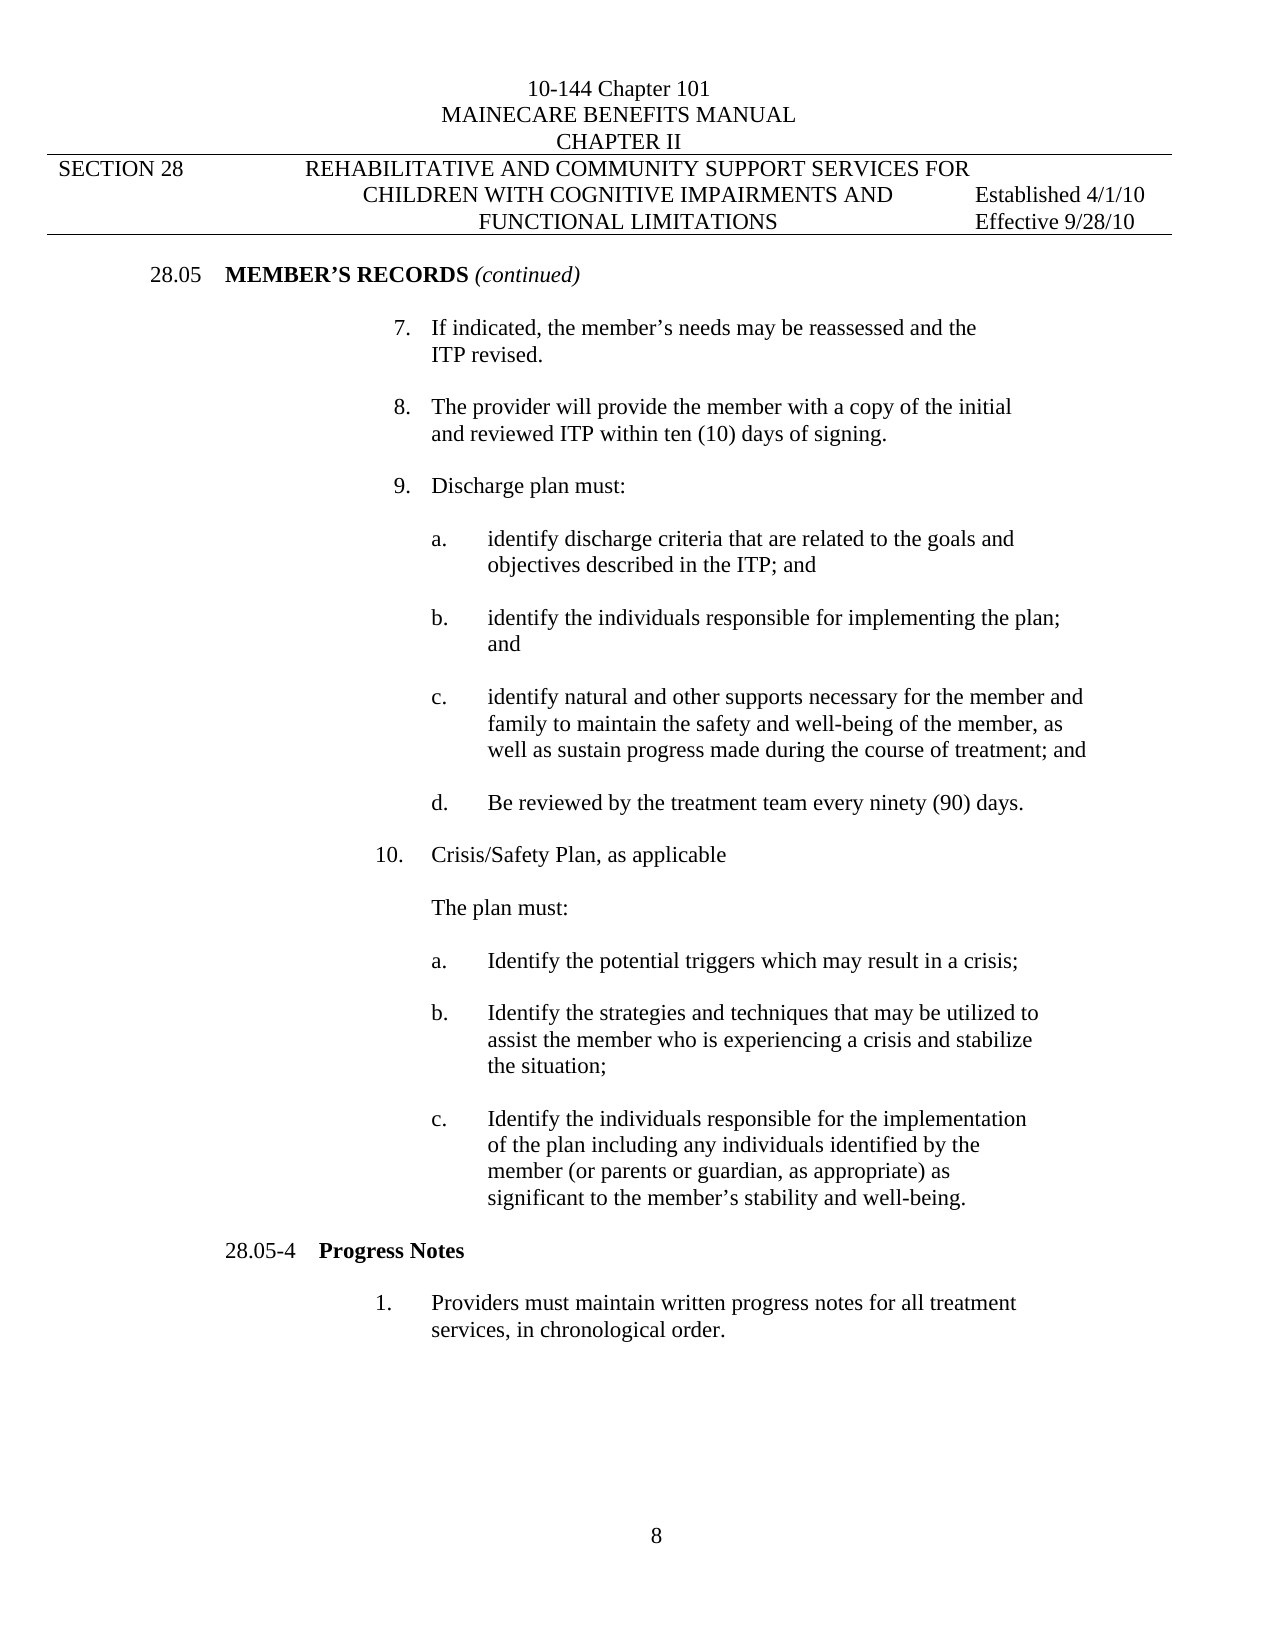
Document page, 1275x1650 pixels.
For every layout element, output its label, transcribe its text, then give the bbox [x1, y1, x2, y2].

subtitle 7. If indicated, the member’s needs may be reassessed and the ITP revised. [394, 314, 1009, 367]
list identify natural and other supports necessary for the member and family to maintain the safety and well-being of the member, as well as sustain progress made during the course of treatment; and [431, 683, 1087, 762]
text 9. Discharge plan must: [394, 472, 1087, 499]
list identify discharge criteria that are related to the goals and objectives described in the ITP; and [431, 525, 1087, 578]
text 28.05-4 Progress Notes [225, 1237, 1046, 1263]
text a. Identify the potential triggers which may result in a crisis; [431, 947, 1046, 973]
text 8. The provider will provide the member with a copy of the initial and reviewed ITP within ten (10) days of signing. [394, 393, 1046, 446]
text b. Identify the strategies and techniques that may be utilized to assist the member who is experiencing a crisis and stabilize the situation; [431, 999, 1046, 1078]
text 28.05 MEMBER’S RECORDS (continued) [150, 262, 1046, 288]
list identify the individuals responsible for implementing the plan; and [431, 604, 1087, 657]
subtitle 1. Providers must maintain written progress notes for all treatment services, in chronological order. [375, 1289, 1046, 1342]
subtitle 10. Crisis/Safety Plan, as applicable [375, 841, 1046, 868]
list Be reviewed by the treatment team every ninety (90) days. [431, 789, 1087, 815]
text c. Identify the individuals responsible for the implementation of the plan including any individuals identified by the member (or parents or guardian, as appropriate) as significant to the member’s stability and well-being. [431, 1105, 1046, 1210]
text The plan must: [431, 894, 1046, 920]
